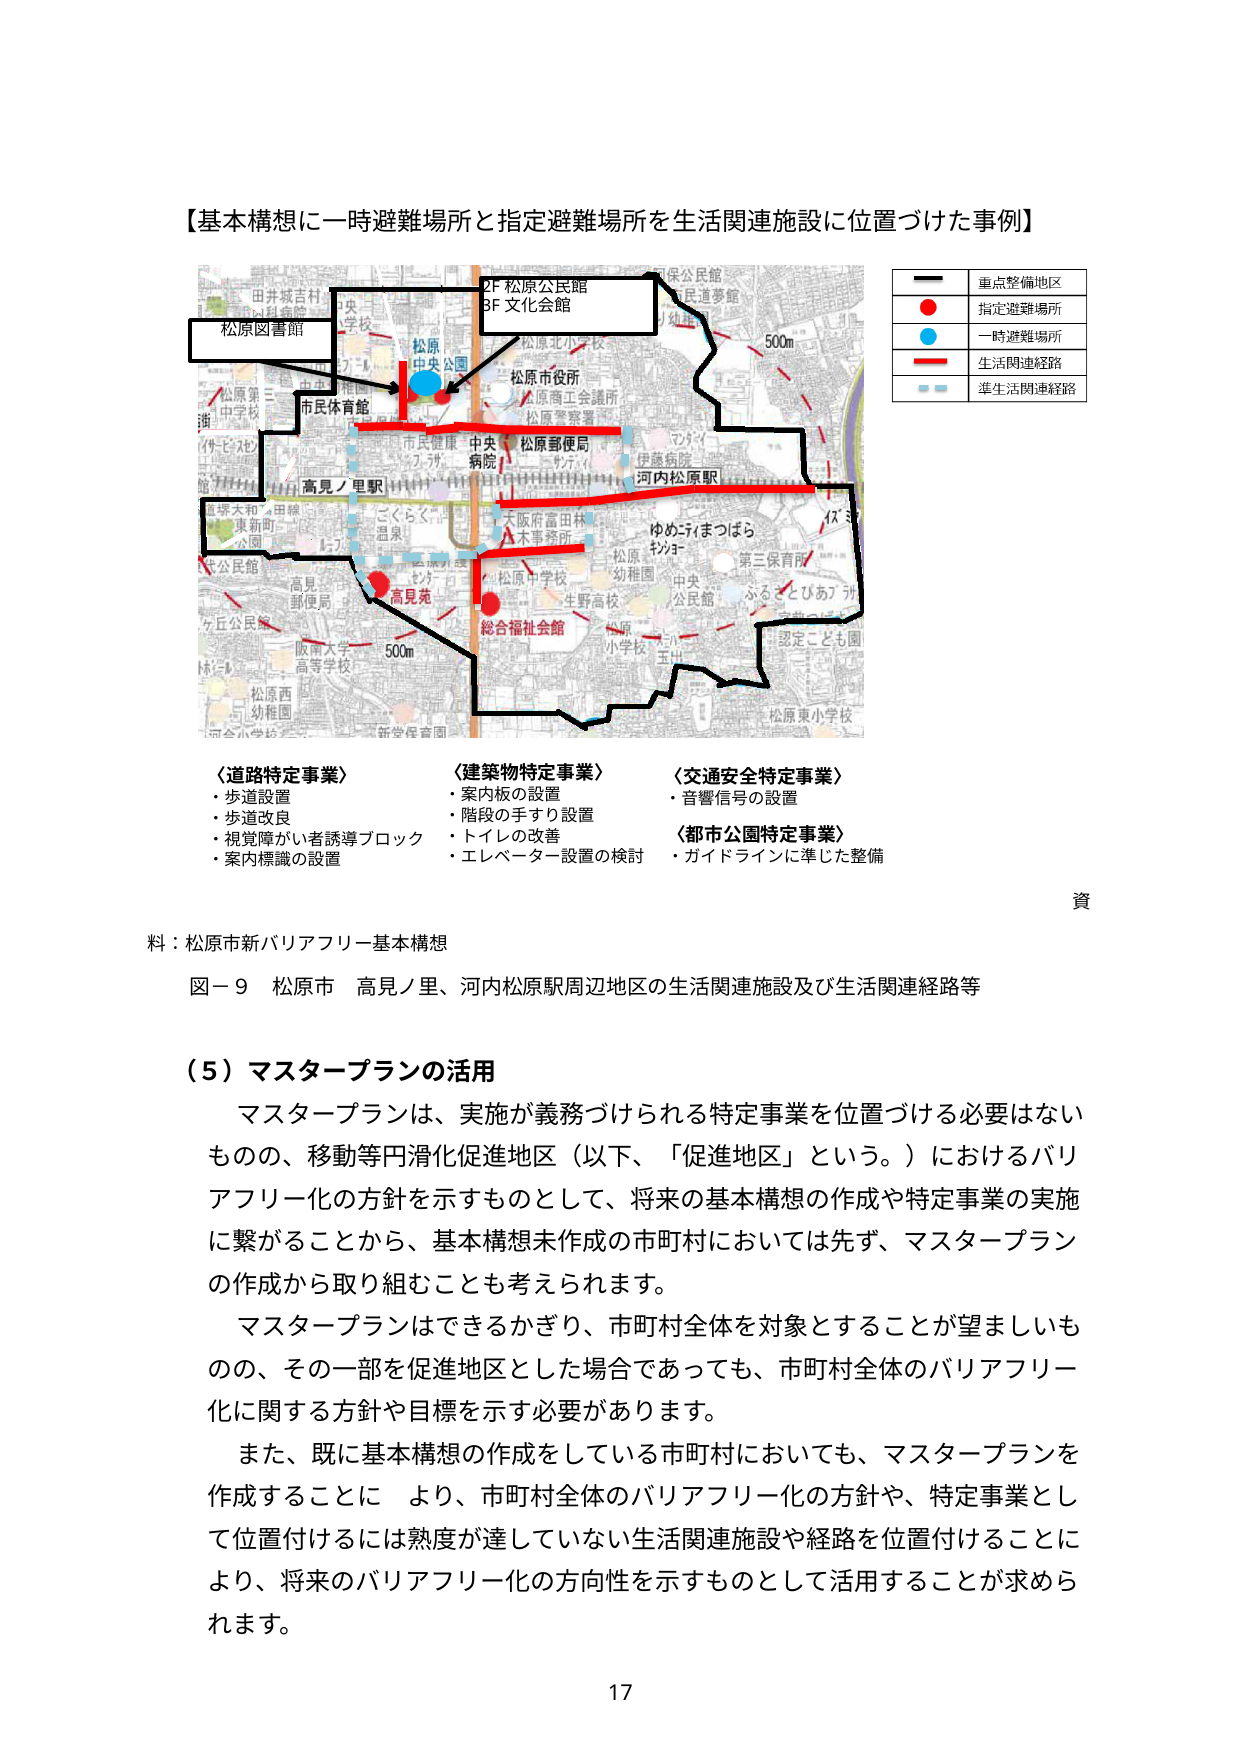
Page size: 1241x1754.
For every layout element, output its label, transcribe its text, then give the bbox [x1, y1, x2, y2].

text 【基本構想に一時避難場所と指定避難場所を生活関連施設に位置づけた事例】 [148, 199, 1092, 241]
text 資料：松原市新バリアフリー基本構想 [148, 879, 1092, 964]
picture [198, 265, 864, 738]
text マスタープランはできるかぎり、市町村全体を対象とすることが望ましいものの、その一部を促進地区とした場合であっても、市町村全体のバリアフリー化に関する方針や目標を示す必要があります。 [207, 1304, 1092, 1431]
text また、既に基本構想の作成をしている市町村においても、マスタープランを作成することに より、市町村全体のバリアフリー化の方針や、特定事業として位置付けるには熟度が達していない生活関連施設や経路を位置付けることにより、将来のバリアフリー化の方向性を示すものとして活用することが求められます。 [207, 1431, 1092, 1644]
text マスタープランは、実施が義務づけられる特定事業を位置づける必要はないものの、移動等円滑化促進地区（以下、「促進地区」という。）におけるバリアフリー化の方針を示すものとして、将来の基本構想の作成や特定事業の実施に繋がることから、基本構想未作成の市町村においては先ず、マスタープランの作成から取り組むことも考えられます。 [207, 1091, 1092, 1304]
text 図－９ 松原市 高見ノ里、河内松原駅周辺地区の生活関連施設及び生活関連経路等 [148, 964, 1092, 1006]
picture [891, 269, 1088, 406]
text （５）マスタープランの活用 [148, 1049, 1092, 1091]
